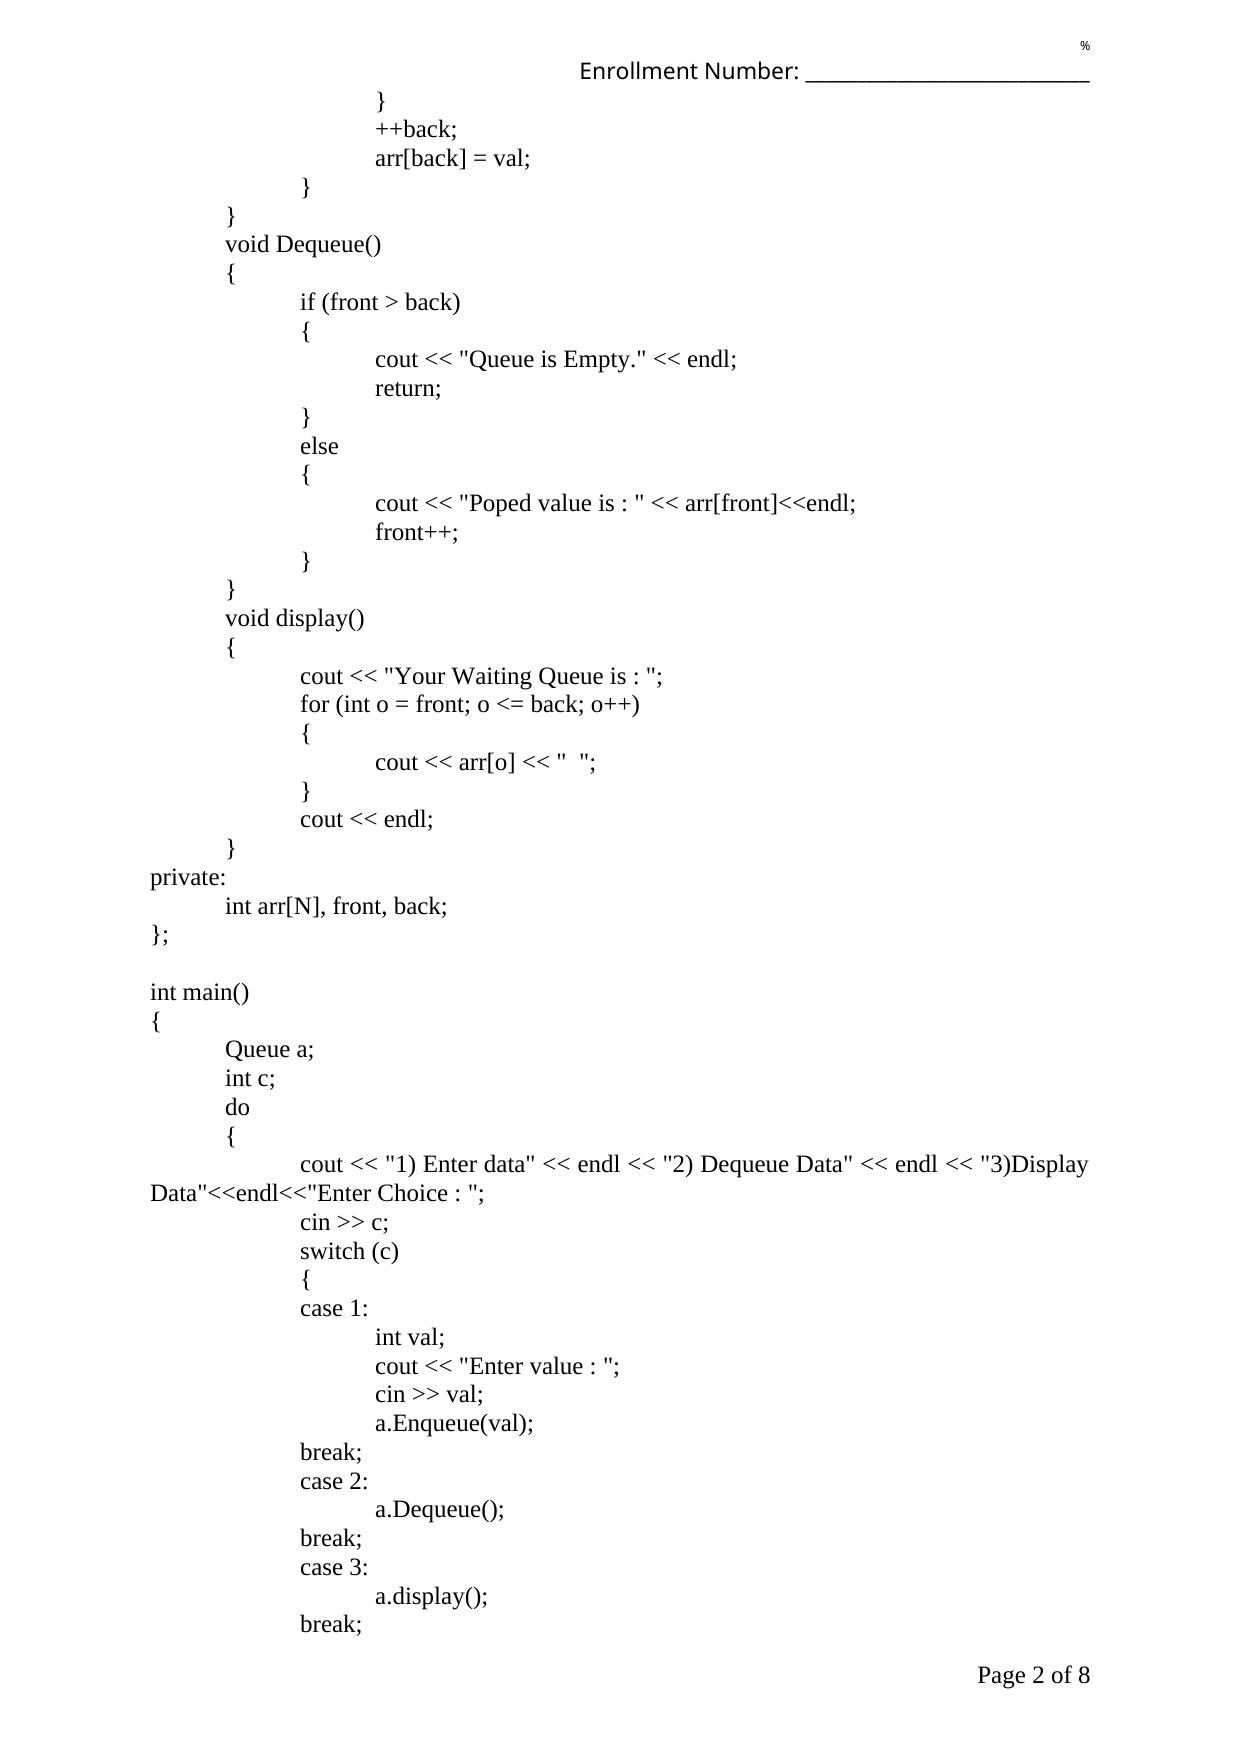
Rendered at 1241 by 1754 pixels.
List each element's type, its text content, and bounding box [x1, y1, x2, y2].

text { [150, 1006, 1090, 1034]
text int arr[N], front, back; [150, 891, 1090, 919]
text cout << arr[o] << " "; [150, 747, 1090, 776]
text break; [150, 1523, 1090, 1552]
text { [150, 718, 1090, 747]
text a.Dequeue(); [150, 1494, 1090, 1523]
text void Dequeue() [150, 229, 1090, 258]
text private: [150, 862, 1090, 891]
text } [150, 574, 1090, 603]
text case 1: [150, 1293, 1090, 1322]
text } [150, 86, 1090, 114]
text cout << "Enter value : "; [150, 1351, 1090, 1379]
text case 2: [150, 1466, 1090, 1494]
text void display() [150, 603, 1090, 632]
text cout << endl; [150, 804, 1090, 833]
text cout << "Queue is Empty." << endl; [150, 344, 1090, 373]
text front++; [150, 517, 1090, 546]
text case 3: [150, 1552, 1090, 1581]
text cout << "Your Waiting Queue is : "; [150, 661, 1090, 689]
text cout << "1) Enter data" << endl << "2) Dequeue Data" << endl << "3)Display Data"<<endl<<"Enter Choice : "; [150, 1149, 1090, 1207]
text int main() [150, 977, 1090, 1006]
text { [150, 632, 1090, 661]
text cout << "Poped value is : " << arr[front]<<endl; [150, 488, 1090, 517]
text a.Enqueue(val); [150, 1408, 1090, 1437]
text } [150, 172, 1090, 201]
text arr[back] = val; [150, 143, 1090, 172]
text if (front > back) [150, 287, 1090, 316]
text } [150, 546, 1090, 574]
text a.display(); [150, 1581, 1090, 1609]
text ++back; [150, 114, 1090, 143]
text { [150, 1121, 1090, 1149]
text cin >> val; [150, 1379, 1090, 1408]
text else [150, 431, 1090, 459]
text { [150, 1264, 1090, 1293]
text cin >> c; [150, 1207, 1090, 1236]
text return; [150, 373, 1090, 402]
text Queue a; [150, 1034, 1090, 1063]
text switch (c) [150, 1236, 1090, 1264]
text { [150, 258, 1090, 287]
text break; [150, 1609, 1090, 1638]
text } [150, 402, 1090, 431]
text break; [150, 1437, 1090, 1466]
text int c; [150, 1063, 1090, 1092]
text for (int o = front; o <= back; o++) [150, 689, 1090, 718]
text } [150, 776, 1090, 804]
text } [150, 833, 1090, 862]
text do [150, 1092, 1090, 1121]
text }; [150, 919, 1090, 948]
text { [150, 459, 1090, 488]
text } [150, 201, 1090, 229]
text int val; [150, 1322, 1090, 1351]
text { [150, 316, 1090, 344]
